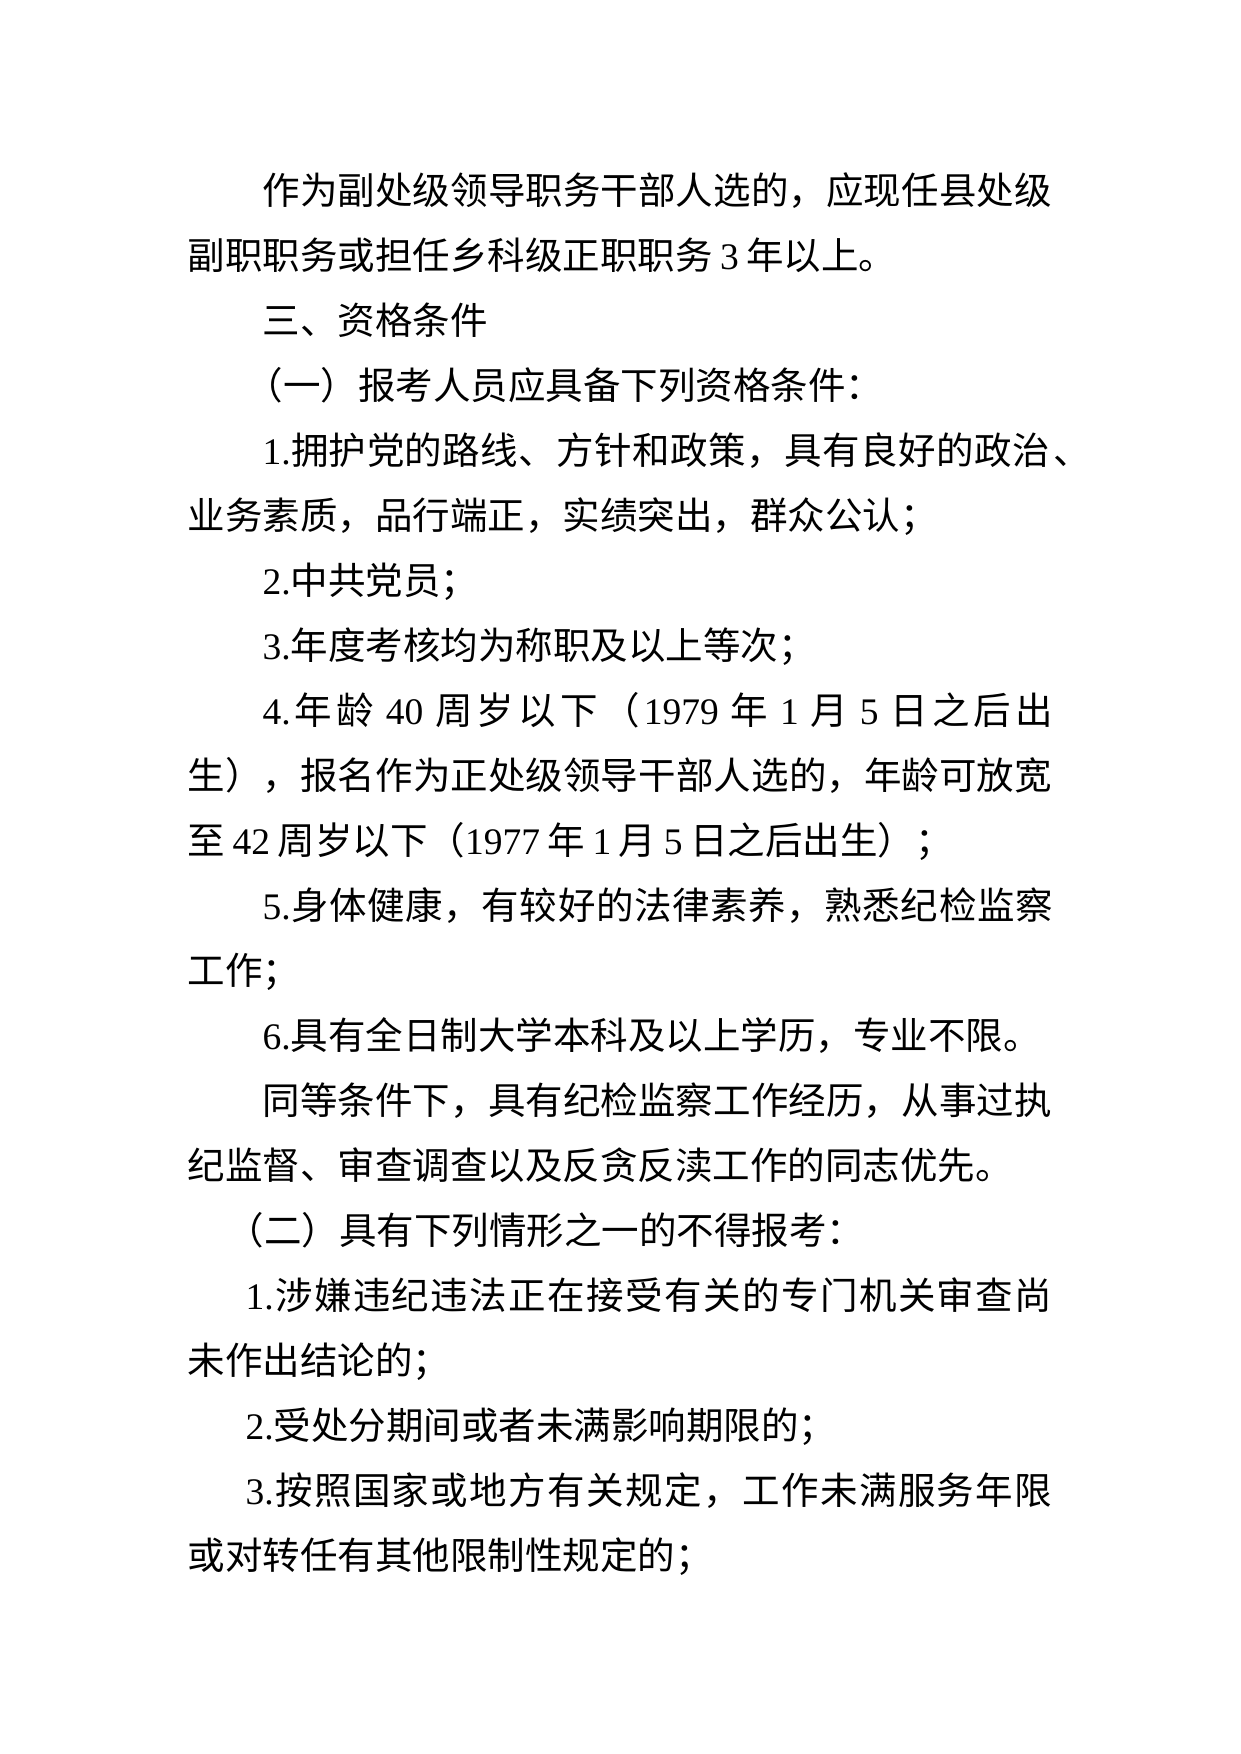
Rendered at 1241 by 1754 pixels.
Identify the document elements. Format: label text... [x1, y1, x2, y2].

text （二）具有下列情形之一的不得报考： [187, 1195, 1053, 1260]
text 作为副处级领导职务干部人选的，应现任县处级副职职务或担任乡科级正职职务3年以上。 [187, 155, 1053, 285]
text 1.拥护党的路线、方针和政策，具有良好的政治、业务素质，品行端正，实绩突出，群众公认； [187, 415, 1053, 545]
text 4.年龄40周岁以下（1979年1月5日之后出生），报名作为正处级领导干部人选的，年龄可放宽至42周岁以下（1977年1月5日之后出生）； [187, 675, 1053, 870]
text 3.按照国家或地方有关规定，工作未满服务年限或对转任有其他限制性规定的； [187, 1455, 1053, 1585]
text 三、资格条件 [187, 285, 1053, 350]
text 2.中共党员； [187, 545, 1053, 610]
text 1.涉嫌违纪违法正在接受有关的专门机关审查尚未作出结论的； [187, 1260, 1053, 1390]
text 5.身体健康，有较好的法律素养，熟悉纪检监察工作； [187, 870, 1053, 1000]
text 3.年度考核均为称职及以上等次； [187, 610, 1053, 675]
text 2.受处分期间或者未满影响期限的； [187, 1390, 1053, 1455]
text （一）报考人员应具备下列资格条件： [187, 350, 1053, 415]
text 同等条件下，具有纪检监察工作经历，从事过执纪监督、审查调查以及反贪反渎工作的同志优先。 [187, 1065, 1053, 1195]
text 6.具有全日制大学本科及以上学历，专业不限。 [187, 1000, 1053, 1065]
